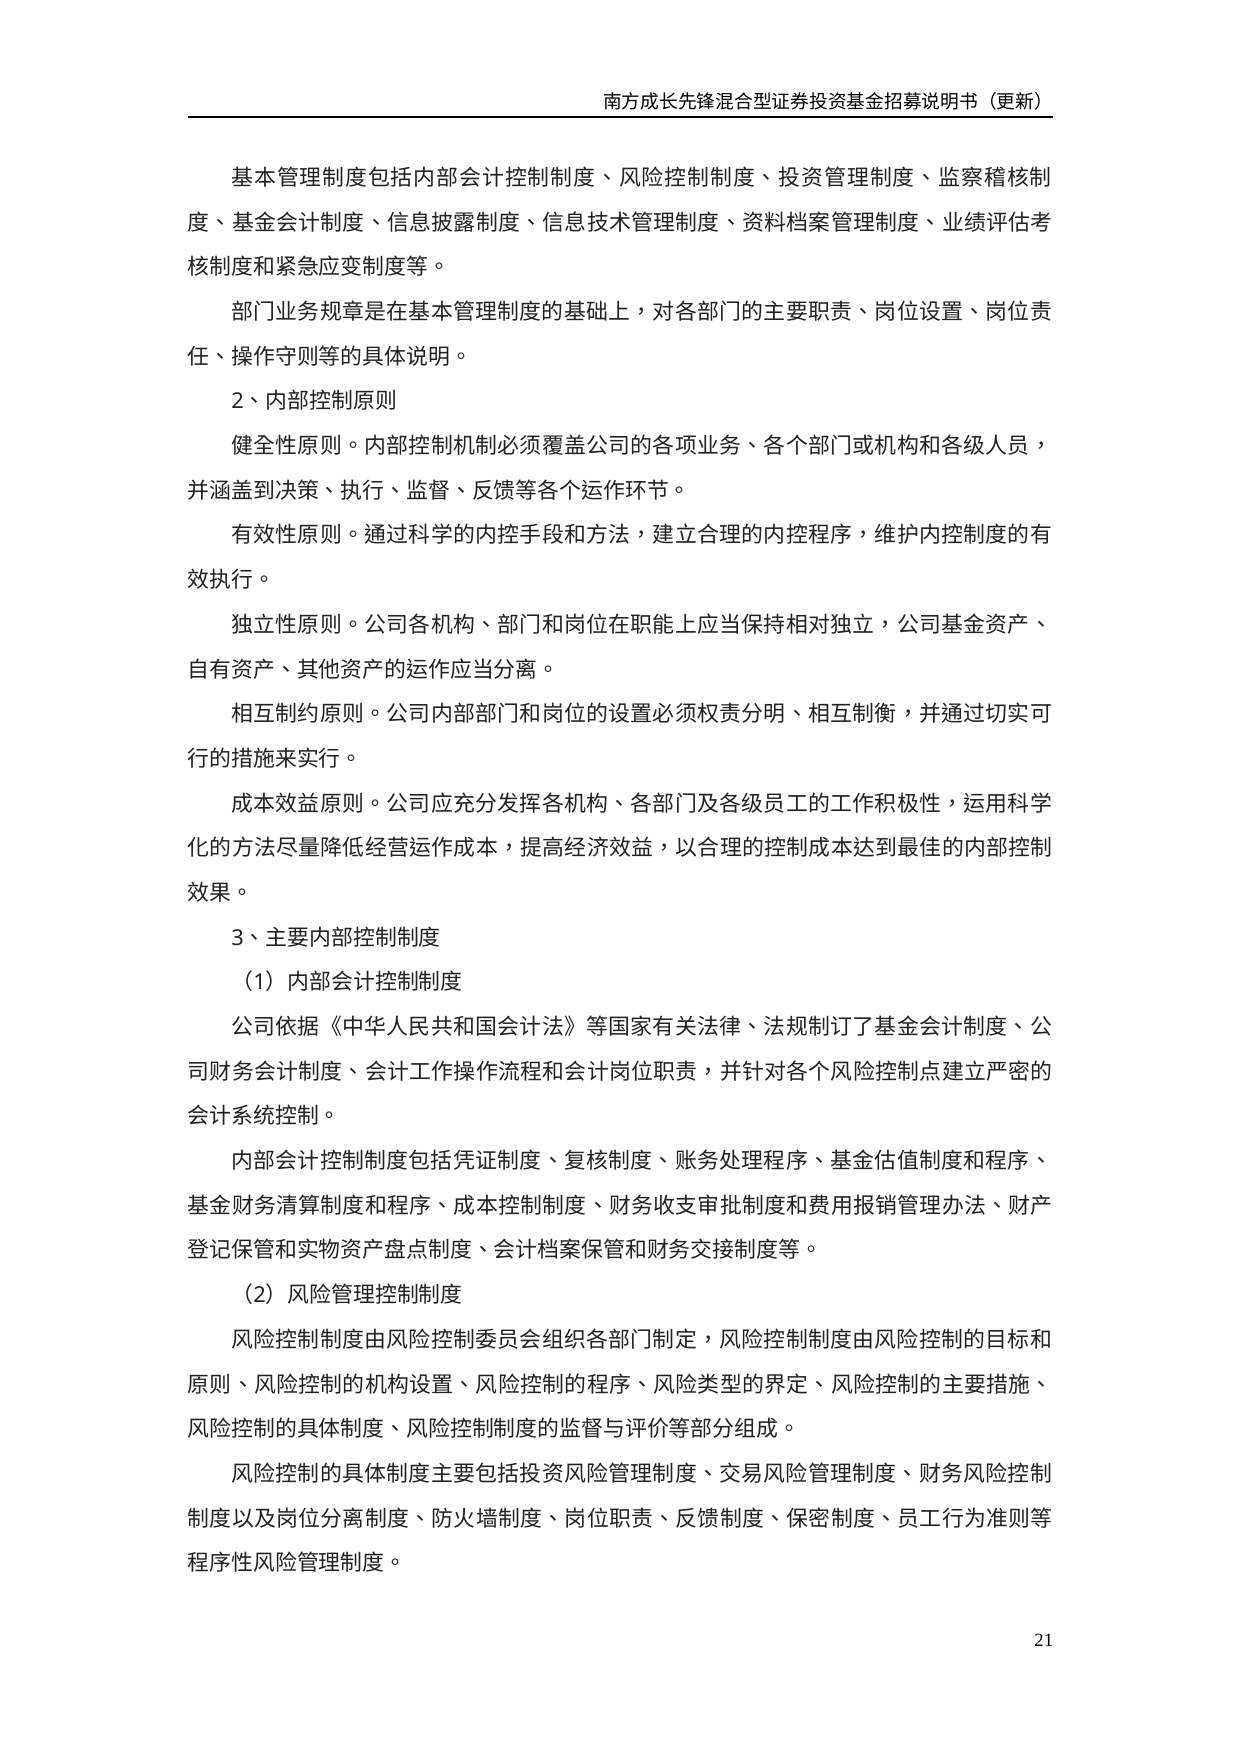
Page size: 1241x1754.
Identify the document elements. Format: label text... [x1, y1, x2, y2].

text 3、主要内部控制制度 [187, 922, 1053, 951]
text 健全性原则。内部控制机制必须覆盖公司的各项业务、各个部门或机构和各级人员，并涵盖到决策、执行、监督、反馈等各个运作环节。 [187, 430, 1053, 504]
text 部门业务规章是在基本管理制度的基础上，对各部门的主要职责、岗位设置、岗位责任、操作守则等的具体说明。 [187, 296, 1053, 371]
text 有效性原则。通过科学的内控手段和方法，建立合理的内控程序，维护内控制度的有效执行。 [187, 519, 1053, 594]
text 内部会计控制制度包括凭证制度、复核制度、账务处理程序、基金估值制度和程序、基金财务清算制度和程序、成本控制制度、财务收支审批制度和费用报销管理办法、财产登记保管和实物资产盘点制度、会计档案保管和财务交接制度等。 [187, 1145, 1053, 1264]
text 公司依据《中华人民共和国会计法》等国家有关法律、法规制订了基金会计制度、公司财务会计制度、会计工作操作流程和会计岗位职责，并针对各个风险控制点建立严密的会计系统控制。 [187, 1011, 1053, 1130]
text （1）内部会计控制制度 [187, 966, 1053, 996]
text （2）风险管理控制制度 [187, 1279, 1053, 1309]
text 相互制约原则。公司内部部门和岗位的设置必须权责分明、相互制衡，并通过切实可行的措施来实行。 [187, 698, 1053, 773]
text 成本效益原则。公司应充分发挥各机构、各部门及各级员工的工作积极性，运用科学化的方法尽量降低经营运作成本，提高经济效益，以合理的控制成本达到最佳的内部控制效果。 [187, 788, 1053, 907]
text 独立性原则。公司各机构、部门和岗位在职能上应当保持相对独立，公司基金资产、自有资产、其他资产的运作应当分离。 [187, 609, 1053, 683]
text 风险控制的具体制度主要包括投资风险管理制度、交易风险管理制度、财务风险控制制度以及岗位分离制度、防火墙制度、岗位职责、反馈制度、保密制度、员工行为准则等程序性风险管理制度。 [187, 1458, 1053, 1577]
text 基本管理制度包括内部会计控制制度、风险控制制度、投资管理制度、监察稽核制度、基金会计制度、信息披露制度、信息技术管理制度、资料档案管理制度、业绩评估考核制度和紧急应变制度等。 [187, 162, 1053, 281]
text 2、内部控制原则 [187, 385, 1053, 415]
text 风险控制制度由风险控制委员会组织各部门制定，风险控制制度由风险控制的目标和原则、风险控制的机构设置、风险控制的程序、风险类型的界定、风险控制的主要措施、风险控制的具体制度、风险控制制度的监督与评价等部分组成。 [187, 1324, 1053, 1443]
